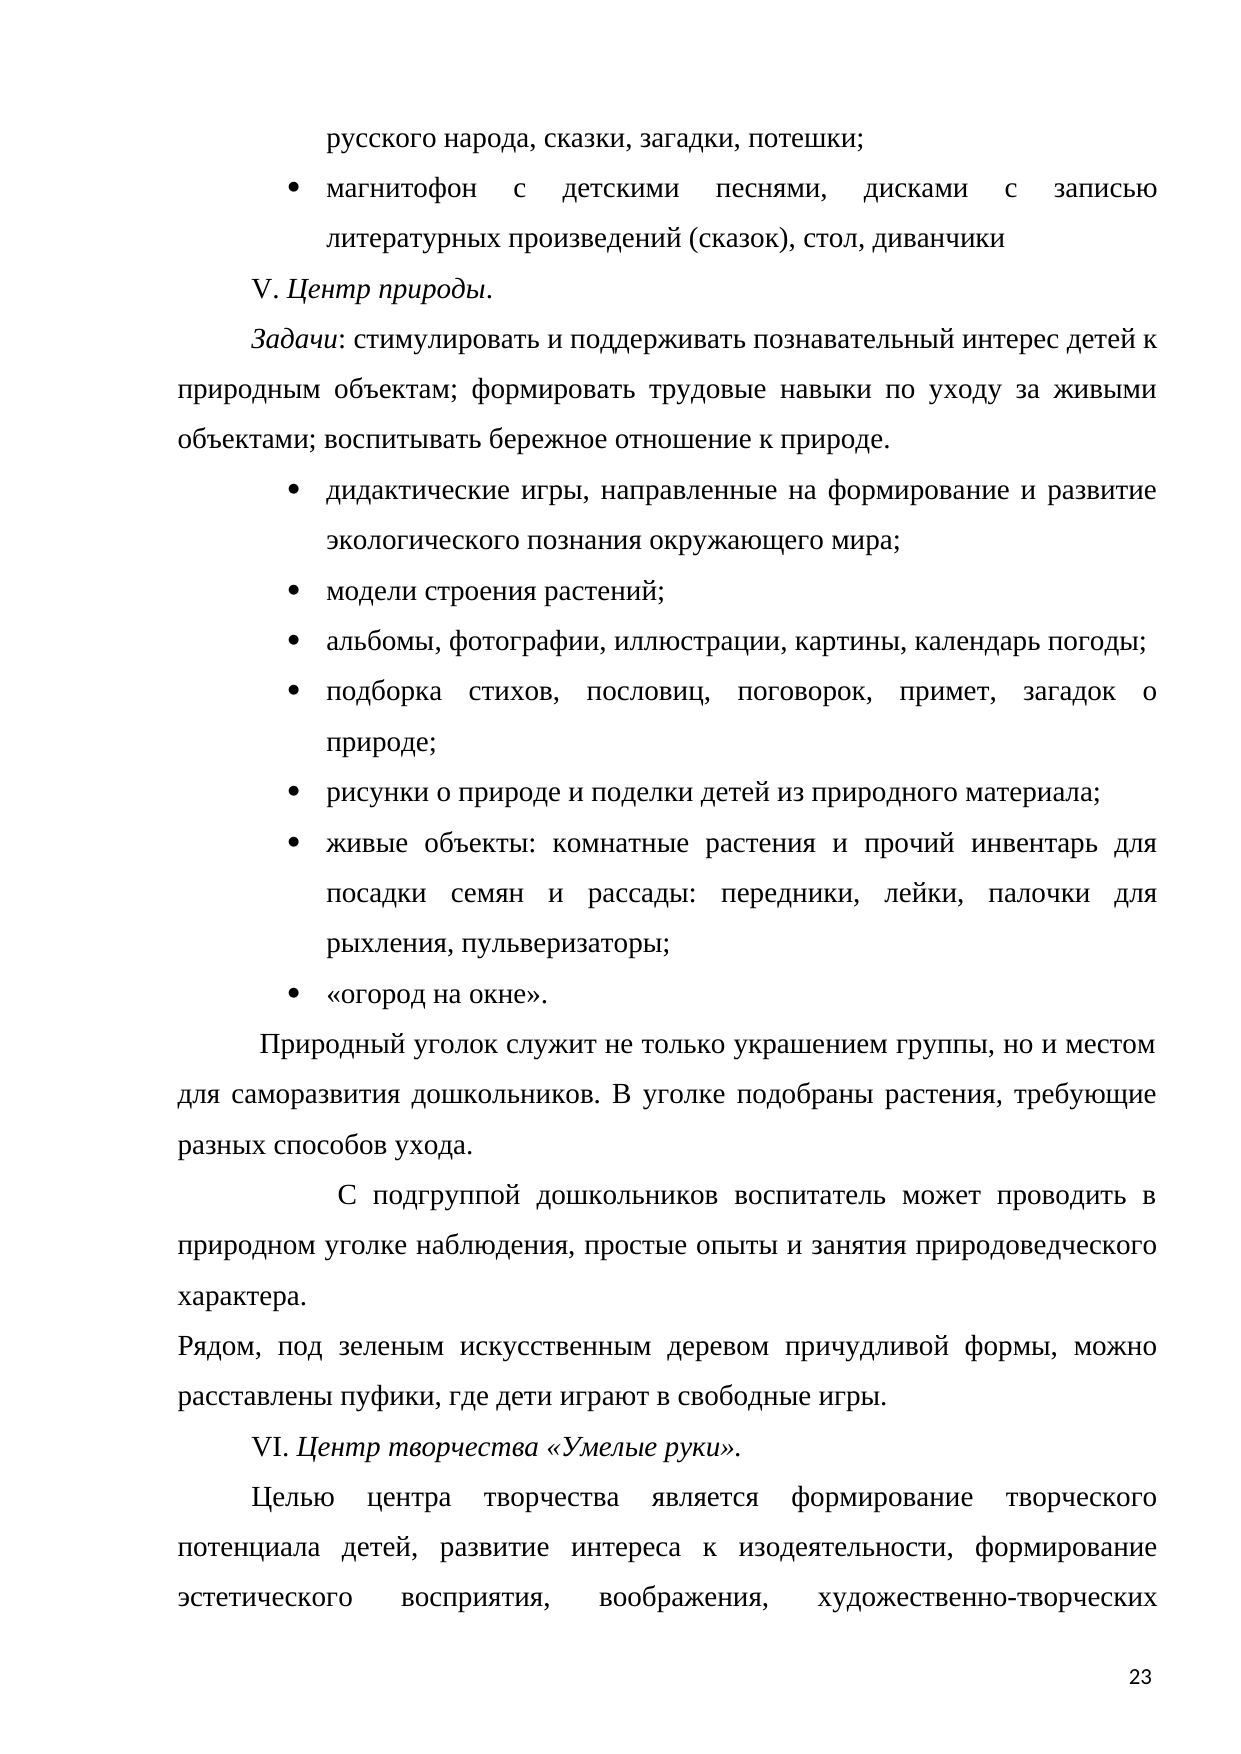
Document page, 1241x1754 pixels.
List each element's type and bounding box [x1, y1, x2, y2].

table_header [176, 118, 1159, 1615]
